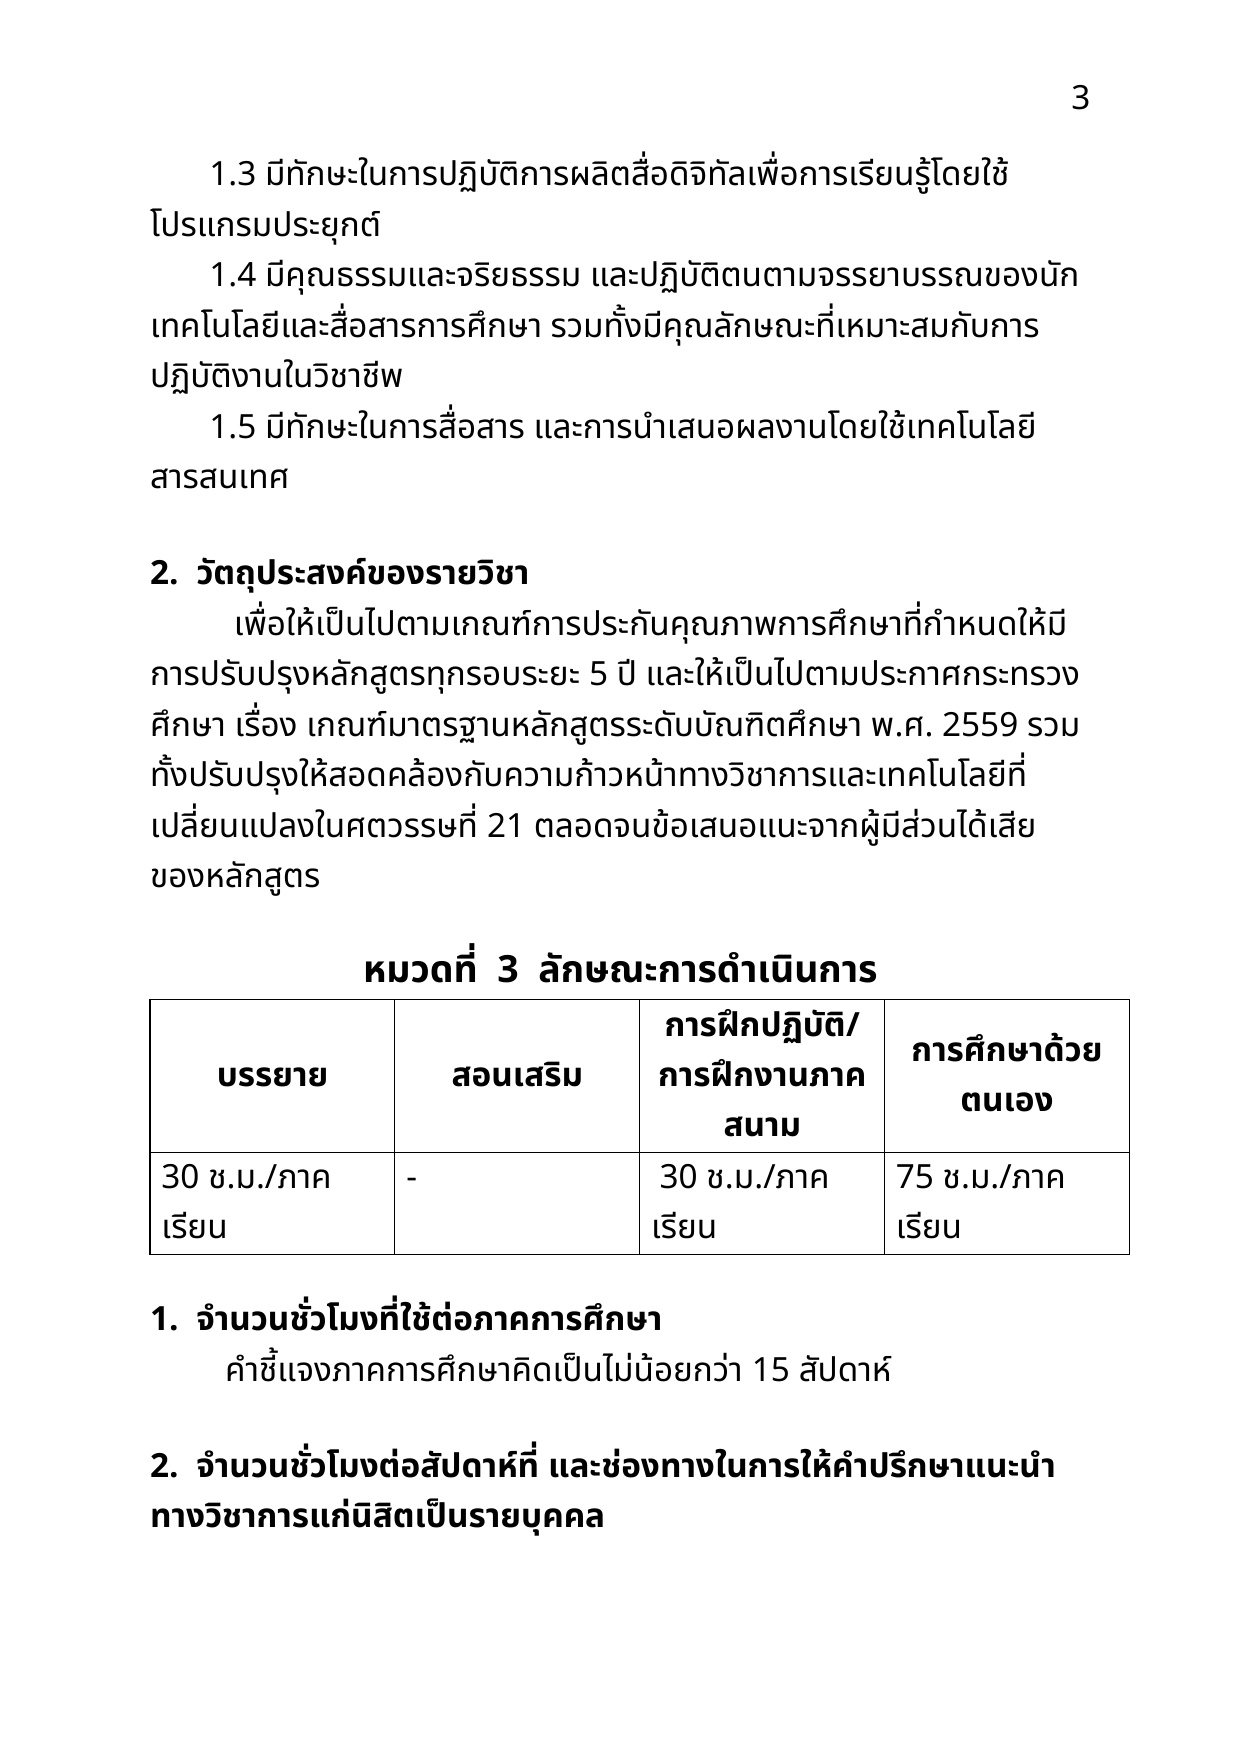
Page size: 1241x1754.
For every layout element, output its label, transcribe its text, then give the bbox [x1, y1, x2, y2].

text 1.3 มีทักษะในการปฏิบัติการผลิตสื่อดิจิทัลเพื่อการเรียนรู้โดยใช้โปรแกรมประยุกต์ [150, 150, 1090, 251]
text หมวดที่ 3 ลักษณะการดำเนินการ [150, 942, 1090, 999]
table_header การศึกษาด้วยตนเอง [885, 1000, 1129, 1152]
text 2. จำนวนชั่วโมงต่อสัปดาห์ที่ และช่องทางในการให้คำปรึกษาแนะนำทางวิชาการแก่นิสิตเป็นรายบุคคล [150, 1441, 1090, 1542]
text 1.4 มีคุณธรรมและจริยธรรม และปฏิบัติตนตามจรรยาบรรณของนักเทคโนโลยีและสื่อสารการศึกษา รวมทั้งมีคุณลักษณะที่เหมาะสมกับการปฏิบัติงานในวิชาชีพ [150, 251, 1090, 402]
table_cell - [395, 1153, 639, 1254]
text 1.5 มีทักษะในการสื่อสาร และการนำเสนอผลงานโดยใช้เทคโนโลยีสารสนเทศ [150, 402, 1090, 503]
text 1. จำนวนชั่วโมงที่ใช้ต่อภาคการศึกษา [150, 1295, 1090, 1345]
table_cell 30 ช.ม./ภาคเรียน [640, 1153, 884, 1254]
table_cell 75 ช.ม./ภาคเรียน [885, 1153, 1129, 1254]
table_header การฝึกปฏิบัติ/การฝึกงานภาคสนาม [640, 1000, 884, 1152]
text คำชี้แจงภาคการศึกษาคิดเป็นไม่น้อยกว่า 15 สัปดาห์ [150, 1345, 1090, 1396]
text 2. วัตถุประสงค์ของรายวิชา [150, 549, 1090, 599]
table_header สอนเสริม [395, 1000, 639, 1152]
table_header บรรยาย [151, 1000, 394, 1152]
table_cell 30 ช.ม./ภาคเรียน [151, 1153, 394, 1254]
text เพื่อให้เป็นไปตามเกณฑ์การประกันคุณภาพการศึกษาที่กำหนดให้มีการปรับปรุงหลักสูตรทุกรอบระยะ 5 ปี และให้เป็นไปตามประกาศกระทรวงศึกษา เรื่อง เกณฑ์มาตรฐานหลักสูตรระดับบัณฑิตศึกษา พ.ศ. 2559 รวมทั้งปรับปรุงให้สอดคล้องกับความก้าวหน้าทางวิชาการและเทคโนโลยีที่เปลี่ยนแปลงในศตวรรษที่ 21 ตลอดจนข้อเสนอแนะจากผู้มีส่วนได้เสียของหลักสูตร [150, 599, 1090, 903]
